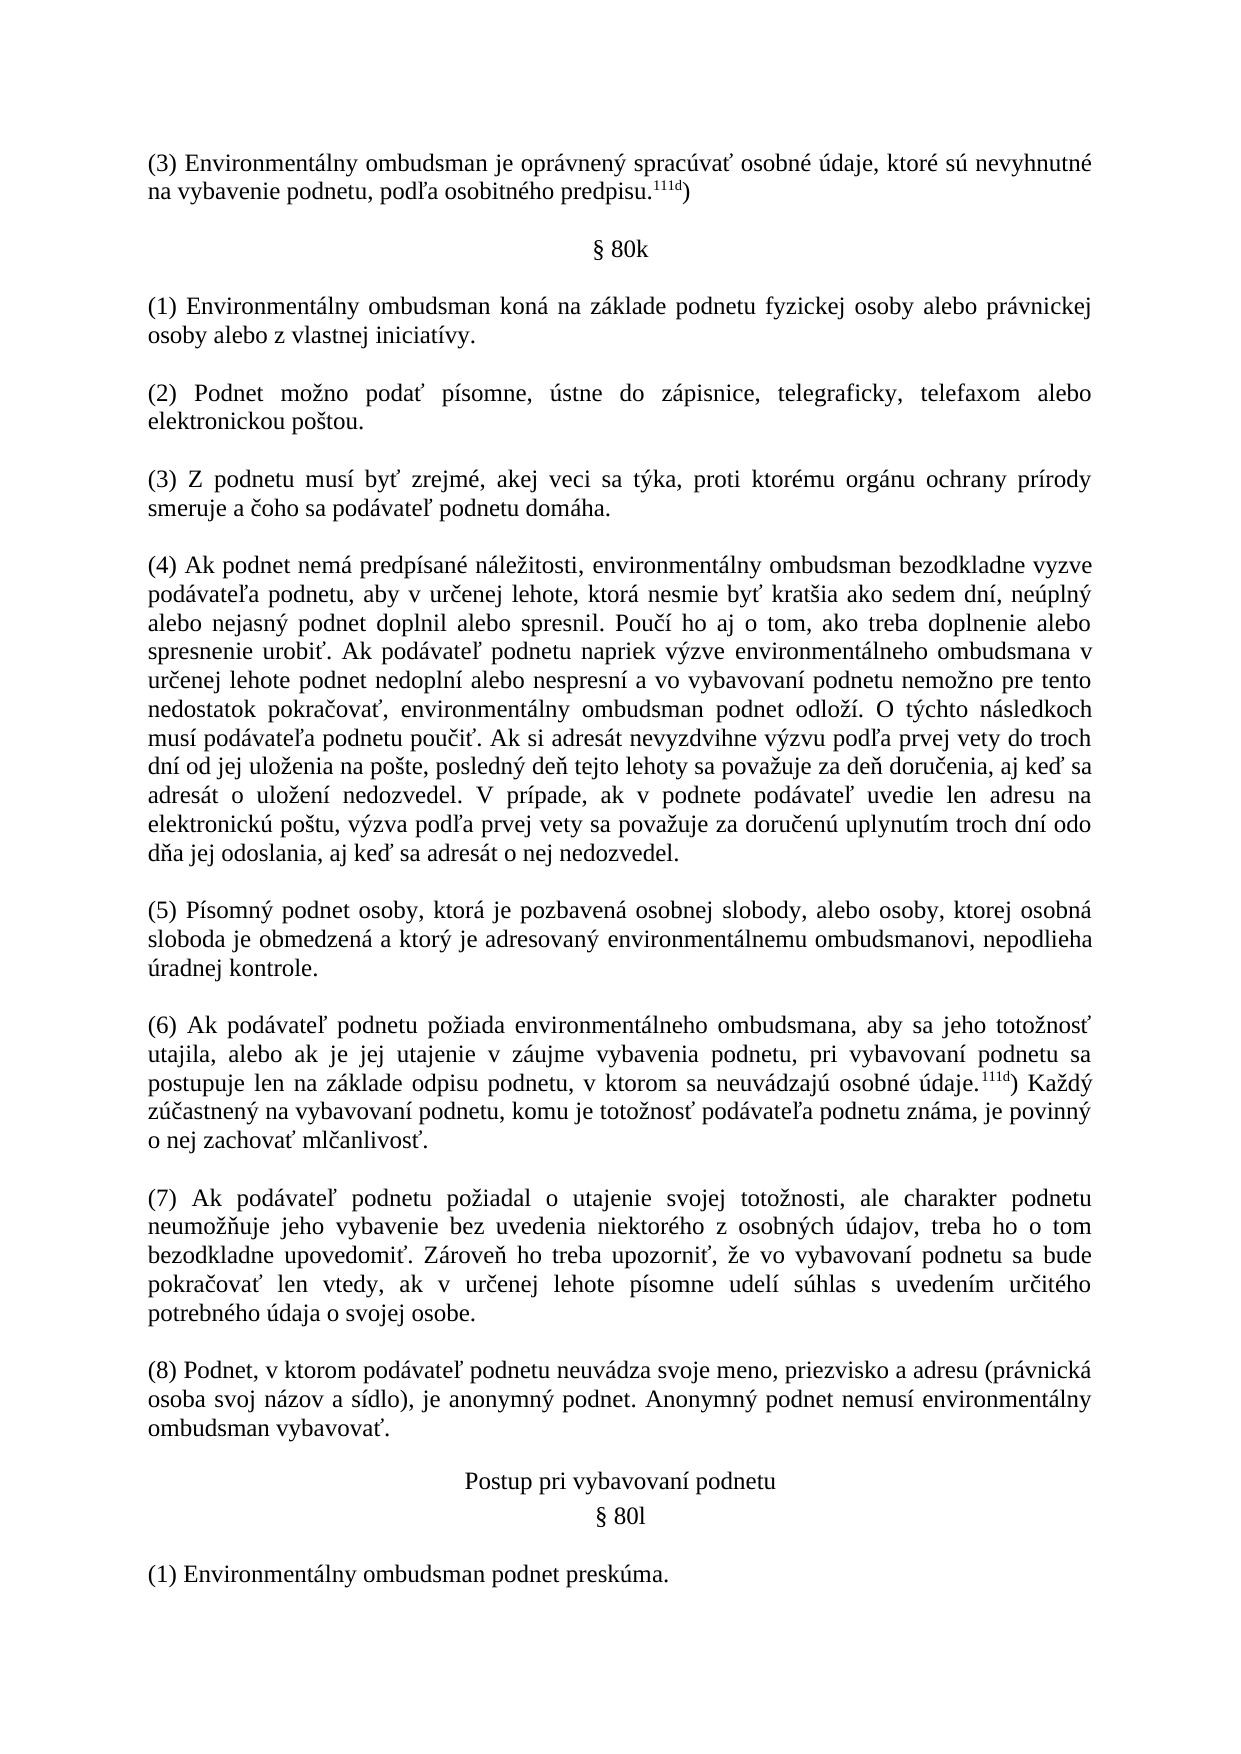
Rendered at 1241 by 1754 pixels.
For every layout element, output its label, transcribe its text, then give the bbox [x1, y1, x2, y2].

text (1) Environmentálny ombudsman koná na základe podnetu fyzickej osoby alebo právnickej osoby alebo z vlastnej iniciatívy. [148, 291, 1093, 349]
text (6) Ak podávateľ podnetu požiada environmentálneho ombudsmana, aby sa jeho totožnosť utajila, alebo ak je jej utajenie v záujme vybavenia podnetu, pri vybavovaní podnetu sa postupuje len na základe odpisu podnetu, v ktorom sa neuvádzajú osobné údaje.111d) Každý zúčastnený na vybavovaní podnetu, komu je totožnosť podávateľa podnetu známa, je povinný o nej zachovať mlčanlivosť. [148, 1010, 1093, 1154]
text (8) Podnet, v ktorom podávateľ podnetu neuvádza svoje meno, priezvisko a adresu (právnická osoba svoj názov a sídlo), je anonymný podnet. Anonymný podnet nemusí environmentálny ombudsman vybavovať. [148, 1355, 1093, 1441]
text (2) Podnet možno podať písomne, ústne do zápisnice, telegraficky, telefaxom alebo elektronickou poštou. [148, 378, 1093, 435]
text (7) Ak podávateľ podnetu požiadal o utajenie svojej totožnosti, ale charakter podnetu neumožňuje jeho vybavenie bez uvedenia niektorého z osobných údajov, treba ho o tom bezodkladne upovedomiť. Zároveň ho treba upozorniť, že vo vybavovaní podnetu sa bude pokračovať len vtedy, ak v určenej lehote písomne udelí súhlas s uvedením určitého potrebného údaja o svojej osobe. [148, 1183, 1093, 1326]
text (3) Z podnetu musí byť zrejmé, akej veci sa týka, proti ktorému orgánu ochrany prírody smeruje a čoho sa podávateľ podnetu domáha. [148, 464, 1093, 521]
text (4) Ak podnet nemá predpísané náležitosti, environmentálny ombudsman bezodkladne vyzve podávateľa podnetu, aby v určenej lehote, ktorá nesmie byť kratšia ako sedem dní, neúplný alebo nejasný podnet doplnil alebo spresnil. Poučí ho aj o tom, ako treba doplnenie alebo spresnenie urobiť. Ak podávateľ podnetu napriek výzve environmentálneho ombudsmana v určenej lehote podnet nedoplní alebo nespresní a vo vybavovaní podnetu nemožno pre tento nedostatok pokračovať, environmentálny ombudsman podnet odloží. O týchto následkoch musí podávateľa podnetu poučiť. Ak si adresát nevyzdvihne výzvu podľa prvej vety do troch dní od jej uloženia na pošte, posledný deň tejto lehoty sa považuje za deň doručenia, aj keď sa adresát o uložení nedozvedel. V prípade, ak v podnete podávateľ uvedie len adresu na elektronickú poštu, výzva podľa prvej vety sa považuje za doručenú uplynutím troch dní odo dňa jej odoslania, aj keď sa adresát o nej nedozvedel. [148, 550, 1093, 866]
subtitle Postup pri vybavovaní podnetu [148, 1466, 1093, 1495]
text (3) Environmentálny ombudsman je oprávnený spracúvať osobné údaje, ktoré sú nevyhnutné na vybavenie podnetu, podľa osobitného predpisu.111d) [148, 148, 1093, 205]
text (5) Písomný podnet osoby, ktorá je pozbavená osobnej slobody, alebo osoby, ktorej osobná sloboda je obmedzená a ktorý je adresovaný environmentálnemu ombudsmanovi, nepodlieha úradnej kontrole. [148, 895, 1093, 981]
text (1) Environmentálny ombudsman podnet preskúma. [148, 1559, 1093, 1588]
text § 80k [148, 234, 1093, 263]
text § 80l [148, 1501, 1093, 1530]
